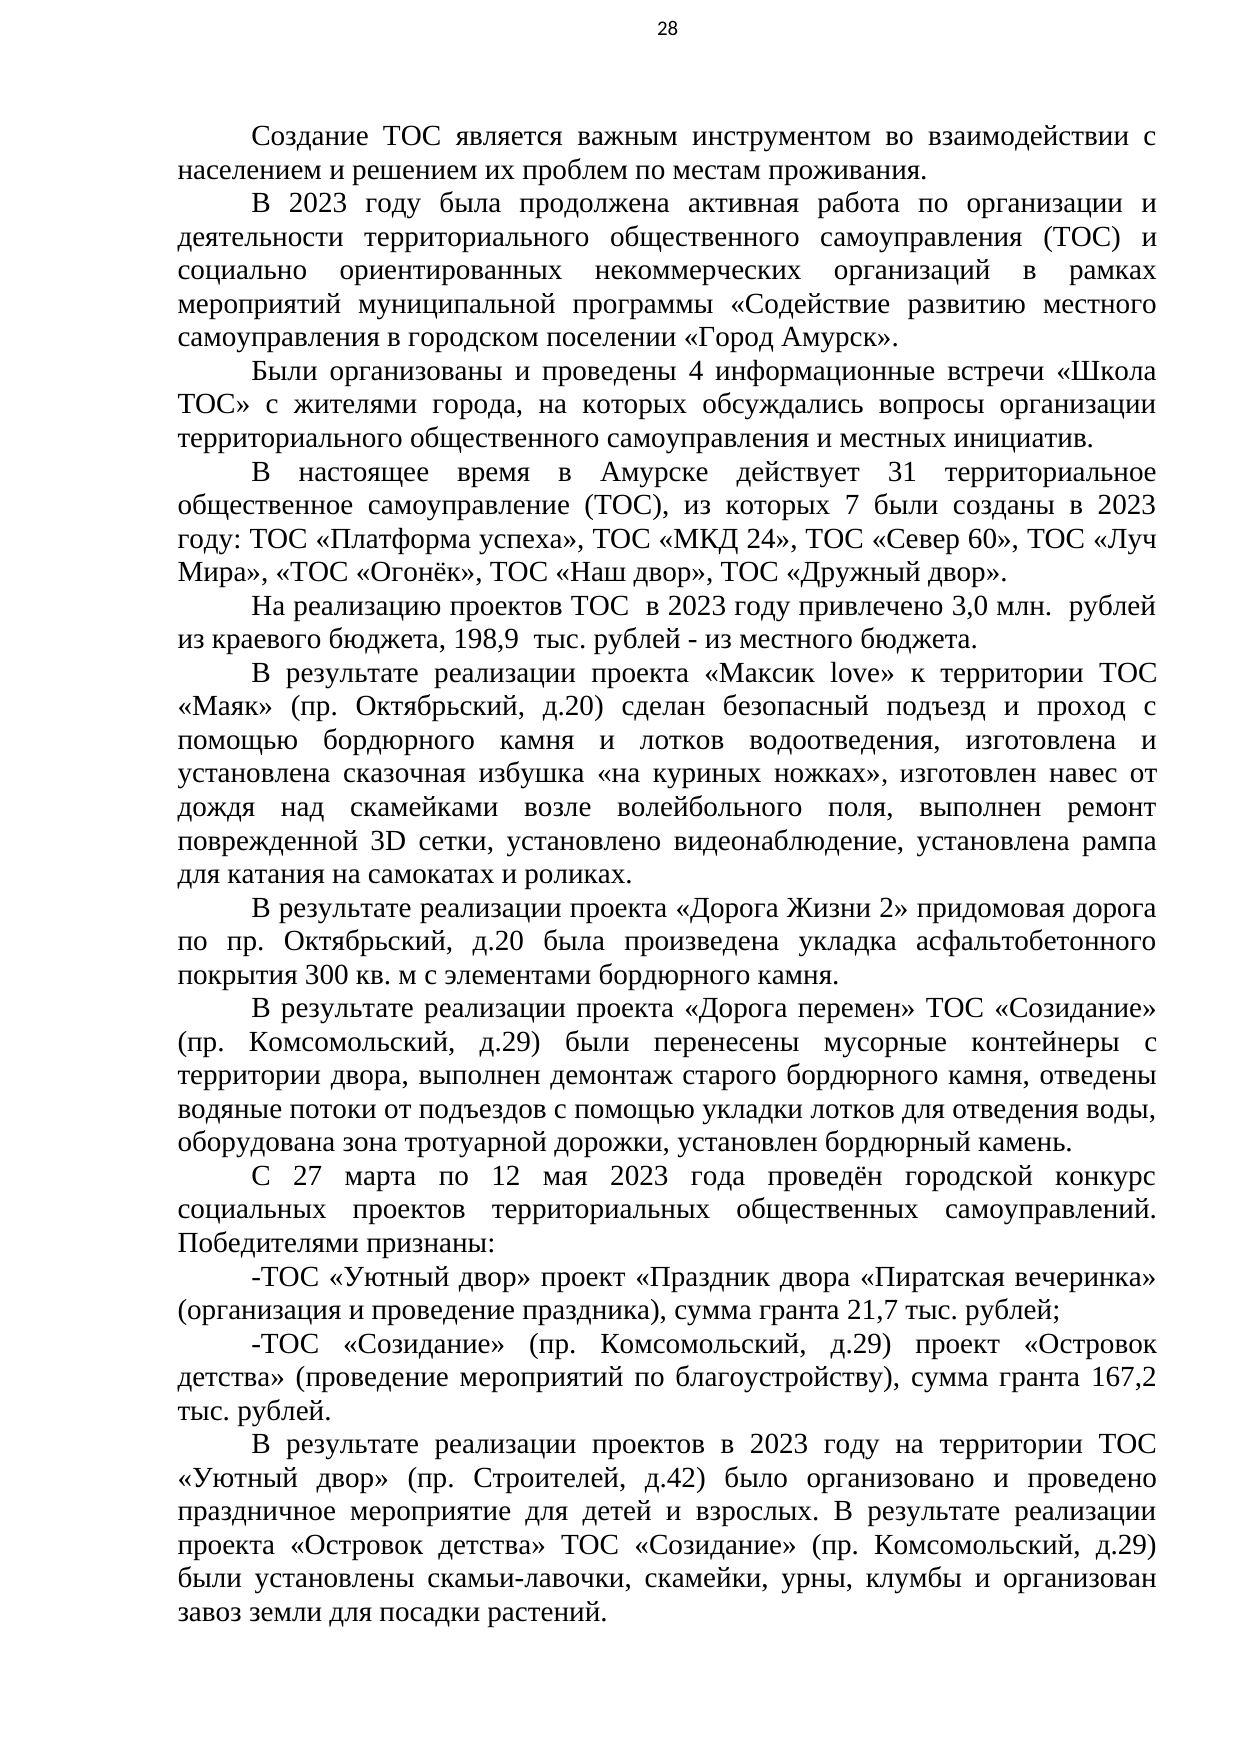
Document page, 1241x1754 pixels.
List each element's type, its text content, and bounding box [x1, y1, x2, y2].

text В результате реализации проектов в 2023 году на территории ТОС «Уютный двор» (пр. Строителей, д.42) было организовано и проведено праздничное мероприятие для детей и взрослых. В результате реализации проекта «Островок детства» ТОС «Созидание» (пр. Комсомольский, д.29) были установлены скамьи-лавочки, скамейки, урны, клумбы и организован завоз земли для посадки растений. [177, 1426, 1157, 1628]
text В результате реализации проекта «Дорога Жизни 2» придомовая дорога по пр. Октябрьский, д.20 была произведена укладка асфальтобетонного покрытия 300 кв. м с элементами бордюрного камня. [177, 890, 1157, 990]
text В результате реализации проекта «Максик love» к территории ТОС «Маяк» (пр. Октябрьский, д.20) сделан безопасный подъезд и проход с помощью бордюрного камня и лотков водоотведения, изготовлена и установлена сказочная избушка «на куриных ножках», изготовлен навес от дождя над скамейками возле волейбольного поля, выполнен ремонт поврежденной 3D сетки, установлено видеонаблюдение, установлена рампа для катания на самокатах и роликах. [177, 655, 1157, 890]
text Были организованы и проведены 4 информационные встречи «Школа ТОС» с жителями города, на которых обсуждались вопросы организации территориального общественного самоуправления и местных инициатив. [177, 353, 1157, 454]
text В настоящее время в Амурске действует 31 территориальное общественное самоуправление (ТОС), из которых 7 были созданы в 2023 году: ТОС «Платформа успеха», ТОС «МКД 24», ТОС «Север 60», ТОС «Луч Мира», «ТОС «Огонёк», ТОС «Наш двор», ТОС «Дружный двор». [177, 454, 1157, 588]
text С 27 марта по 12 мая 2023 года проведён городской конкурс социальных проектов территориальных общественных самоуправлений. Победителями признаны: [177, 1158, 1157, 1259]
text На реализацию проектов ТОС в 2023 году привлечено 3,0 млн. рублей из краевого бюджета, 198,9 тыс. рублей - из местного бюджета. [177, 588, 1157, 655]
text -ТОС «Уютный двор» проект «Праздник двора «Пиратская вечеринка» (организация и проведение праздника), сумма гранта 21,7 тыс. рублей; [177, 1259, 1157, 1326]
text -ТОС «Созидание» (пр. Комсомольский, д.29) проект «Островок детства» (проведение мероприятий по благоустройству), сумма гранта 167,2 тыс. рублей. [177, 1326, 1157, 1426]
text В результате реализации проекта «Дорога перемен» ТОС «Созидание» (пр. Комсомольский, д.29) были перенесены мусорные контейнеры с территории двора, выполнен демонтаж старого бордюрного камня, отведены водяные потоки от подъездов с помощью укладки лотков для отведения воды, оборудована зона тротуарной дорожки, установлен бордюрный камень. [177, 990, 1157, 1158]
text В 2023 году была продолжена активная работа по организации и деятельности территориального общественного самоуправления (ТОС) и социально ориентированных некоммерческих организаций в рамках мероприятий муниципальной программы «Содействие развитию местного самоуправления в городском поселении «Город Амурск». [177, 185, 1157, 353]
text Создание ТОС является важным инструментом во взаимодействии с населением и решением их проблем по местам проживания. [177, 118, 1157, 185]
